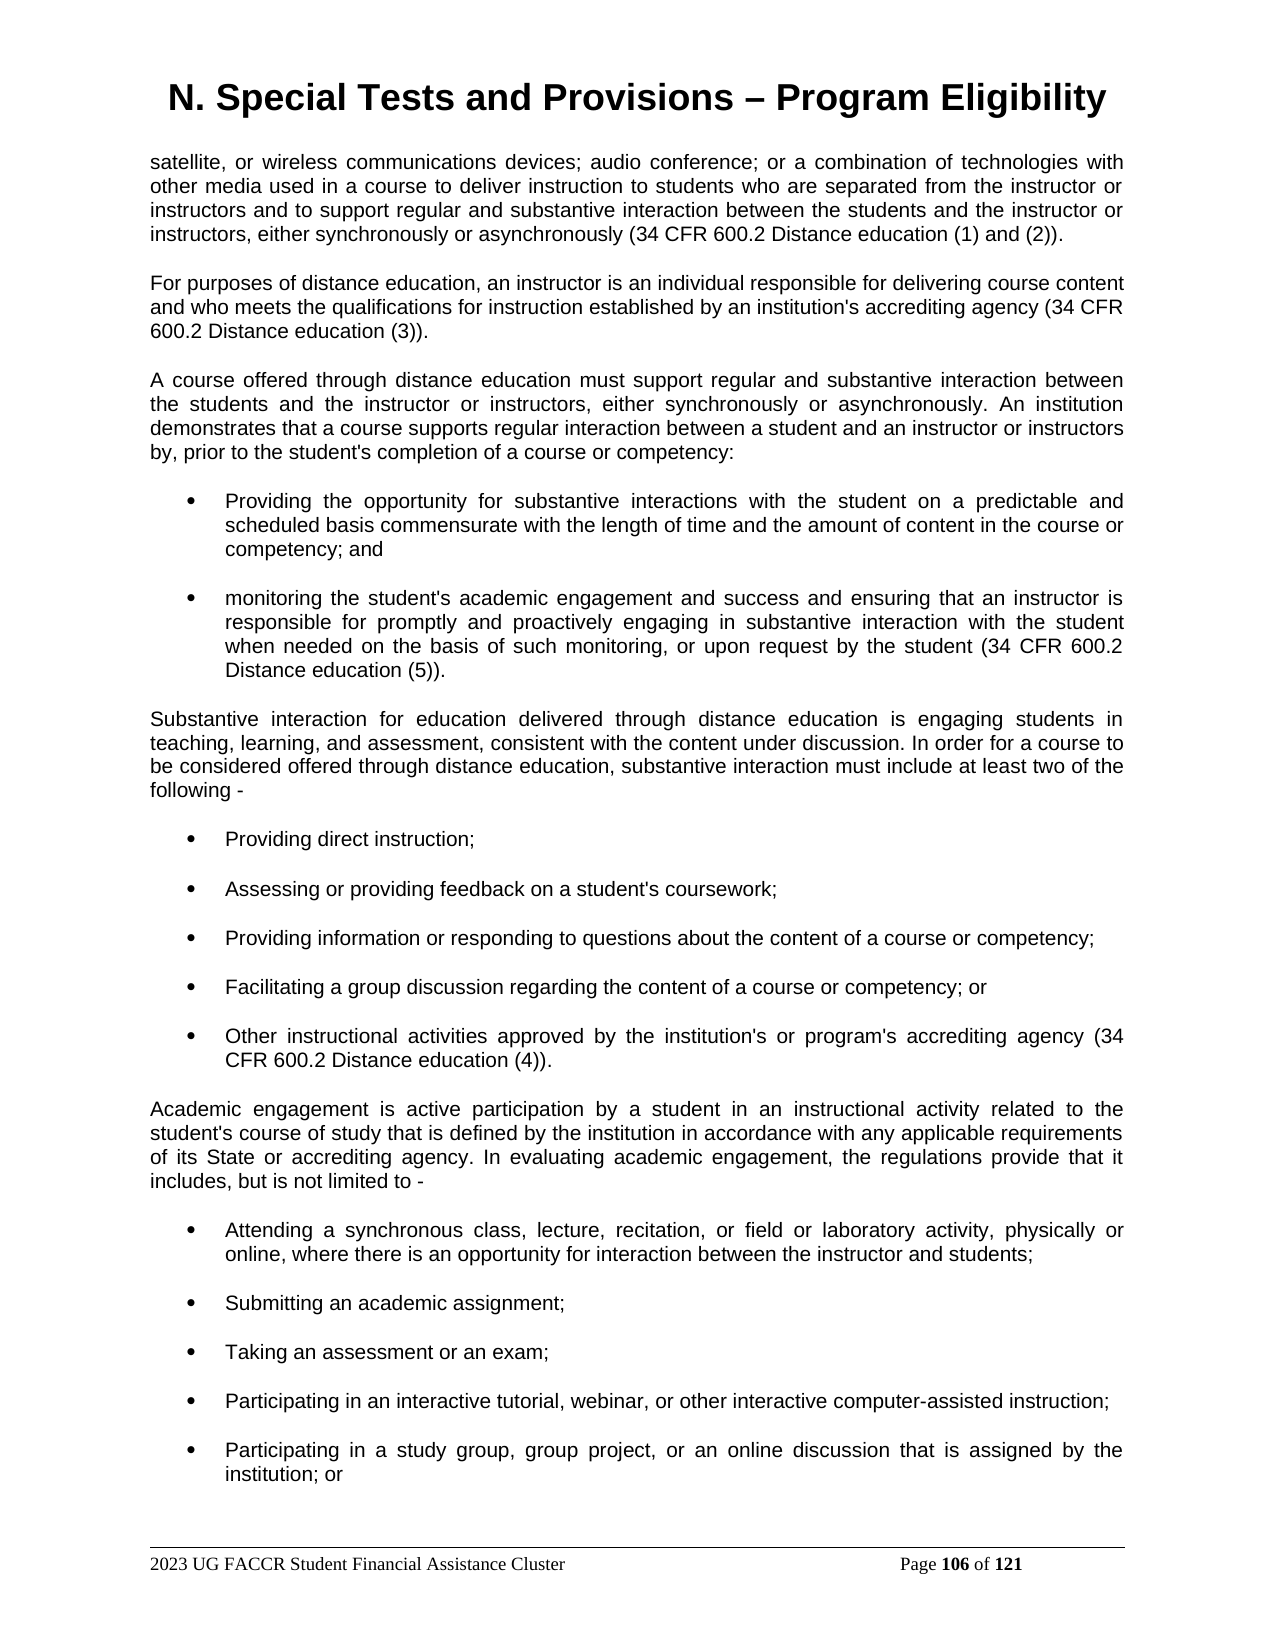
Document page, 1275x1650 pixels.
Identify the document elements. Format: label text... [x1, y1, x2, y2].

text Substantive interaction for education delivered through distance education is engaging students in teaching, learning, and assessment, consistent with the content under discussion. In order for a course to be considered offered through distance education, substantive interaction must include at least two of the following - [150, 706, 1125, 802]
list Providing the opportunity for substantive interactions with the student on a predictable and scheduled basis commensurate with the length of time and the amount of content in the course or competency; and [187, 488, 1125, 561]
list Submitting an academic assignment; [187, 1290, 1125, 1314]
list Other instructional activities approved by the institution's or program's accrediting agency (34 CFR 600.2 Distance education (4)). [187, 1023, 1125, 1072]
list Attending a synchronous class, lecture, recitation, or field or laboratory activity, physically or online, where there is an opportunity for interaction between the instructor and students; [187, 1217, 1125, 1265]
list Assessing or providing feedback on a student's coursework; [187, 876, 1125, 900]
list Providing direct instruction; [187, 827, 1125, 851]
list monitoring the student's academic engagement and success and ensuring that an instructor is responsible for promptly and proactively engaging in substantive interaction with the student when needed on the basis of such monitoring, or upon request by the student (34 CFR 600.2 Distance education (5)). [187, 586, 1125, 681]
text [150, 150, 1125, 246]
text A course offered through distance education must support regular and substantive interaction between the students and the instructor or instructors, either synchronously or asynchronously. An institution demonstrates that a course supports regular interaction between a student and an instructor or instructors by, prior to the student's completion of a course or competency: [150, 368, 1125, 463]
list Participating in a study group, group project, or an online discussion that is assigned by the institution; or [187, 1438, 1125, 1486]
list Providing information or responding to questions about the content of a course or competency; [187, 925, 1125, 949]
text For purposes of distance education, an instructor is an individual responsible for delivering course content and who meets the qualifications for instruction established by an institution's accrediting agency (34 CFR 600.2 Distance education (3)). [150, 271, 1125, 343]
list Facilitating a group discussion regarding the content of a course or competency; or [187, 974, 1125, 998]
list Taking an assessment or an exam; [187, 1339, 1125, 1363]
text Academic engagement is active participation by a student in an instructional activity related to the student's course of study that is defined by the institution in accordance with any applicable requirements of its State or accrediting agency. In evaluating academic engagement, the regulations provide that it includes, but is not limited to - [150, 1097, 1125, 1192]
list Participating in an interactive tutorial, webinar, or other interactive computer-assisted instruction; [187, 1388, 1125, 1413]
